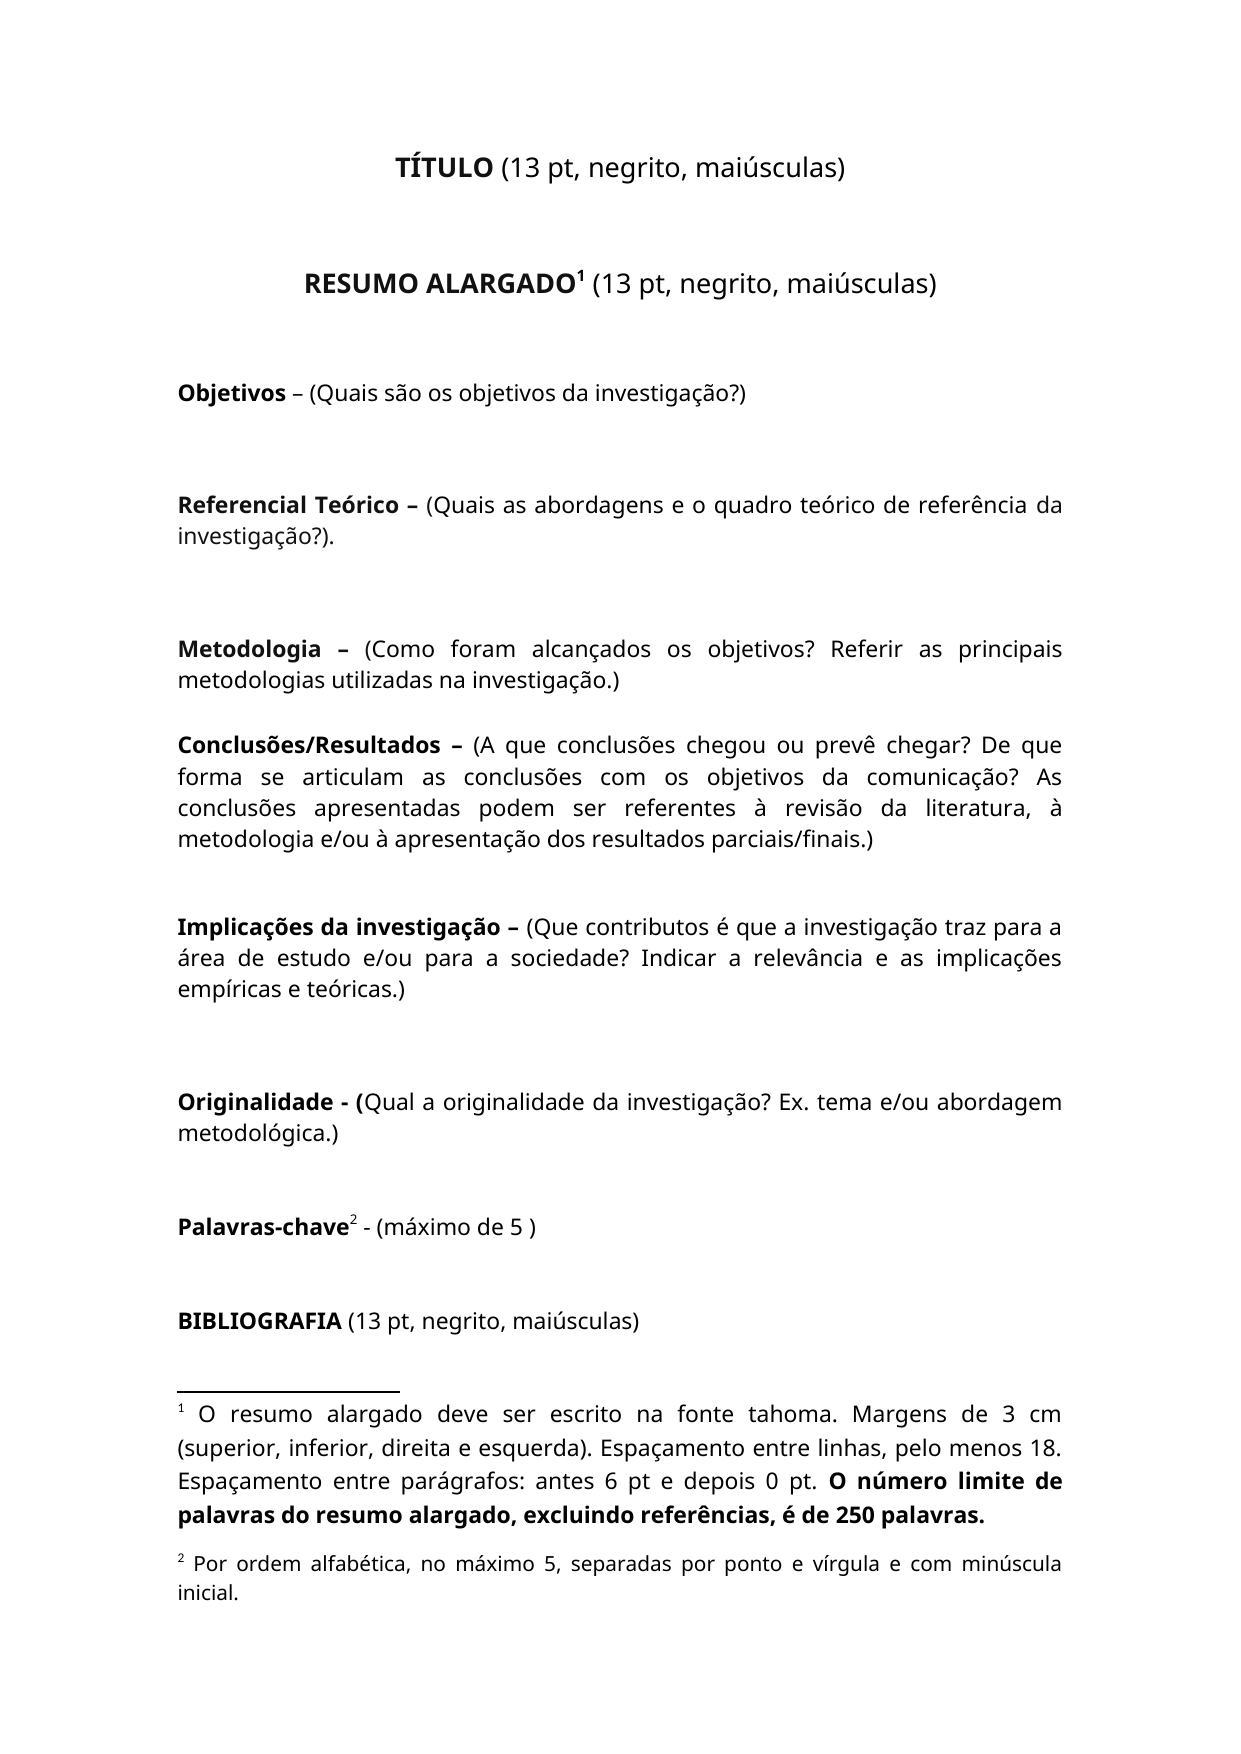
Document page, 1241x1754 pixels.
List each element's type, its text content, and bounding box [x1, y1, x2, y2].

text Metodologia – (Como foram alcançados os objetivos? Referir as principais metodologias utilizadas na investigação.) [177, 633, 1063, 695]
text Referencial Teórico – (Quais as abordagens e o quadro teórico de referência da investigação?). [177, 489, 1063, 551]
text Palavras-chave - (máximo de 5 ) [177, 1211, 1063, 1242]
text Objetivos – (Quais são os objetivos da investigação?) [177, 376, 1063, 408]
text Implicações da investigação – (Que contributos é que a investigação traz para a área de estudo e/ou para a sociedade? Indicar a relevância e as implicações empíricas e teóricas.) [177, 911, 1063, 1004]
text Originalidade - (Qual a originalidade da investigação? Ex. tema e/ou abordagem metodológica.) [177, 1086, 1063, 1148]
text RESUMO ALARGADO (13 pt, negrito, maiúsculas) [177, 264, 1063, 301]
text TÍTULO (13 pt, negrito, maiúsculas) [177, 148, 1063, 185]
text Conclusões/Resultados – (A que conclusões chegou ou prevê chegar? De que forma se articulam as conclusões com os objetivos da comunicação? As conclusões apresentadas podem ser referentes à revisão da literatura, à metodologia e/ou à apresentação dos resultados parciais/finais.) [177, 729, 1063, 854]
text BIBLIOGRAFIA (13 pt, negrito, maiúsculas) [177, 1305, 1063, 1336]
